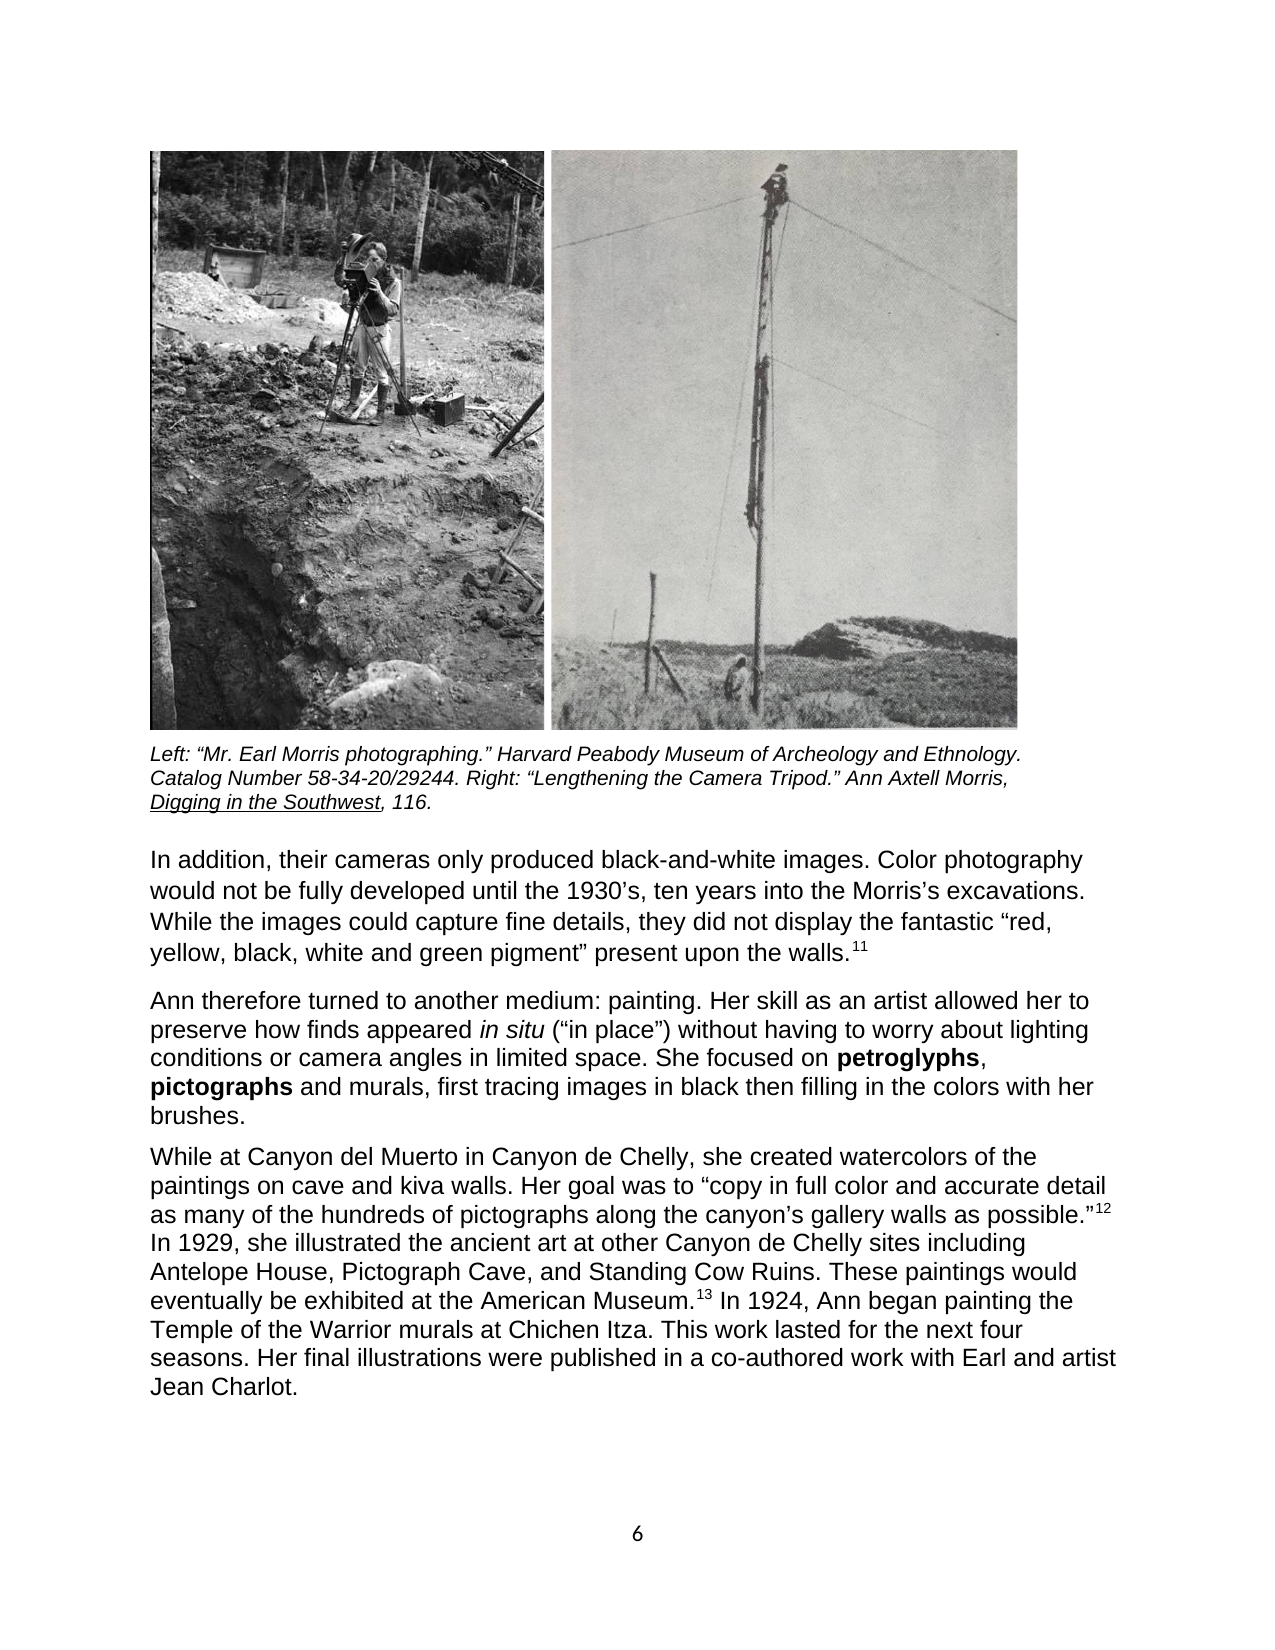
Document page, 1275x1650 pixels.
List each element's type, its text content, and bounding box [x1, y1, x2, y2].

text While at Canyon del Muerto in Canyon de Chelly, she created watercolors of the paintings on cave and kiva walls. Her goal was to “copy in full color and accurate detail as many of the hundreds of pictographs along the canyon’s gallery walls as possible.” In 1929, she illustrated the ancient art at other Canyon de Chelly sites including Antelope House, Pictograph Cave, and Standing Cow Ruins. These paintings would eventually be exhibited at the American Museum. In 1924, Ann began painting the Temple of the Warrior murals at Chichen Itza. This work lasted for the next four seasons. Her final illustrations were published in a co-authored work with Earl and artist Jean Charlot. [150, 1142, 1125, 1401]
picture [551, 150, 1018, 730]
text Ann therefore turned to another medium: painting. Her skill as an artist allowed her to preserve how finds appeared in situ (“in place”) without having to worry about lighting conditions or camera angles in limited space. She focused on petroglyphs, pictographs and murals, first tracing images in black then filling in the colors with her brushes. [150, 986, 1125, 1129]
text In addition, their cameras only produced black-and-white images. Color photography would not be fully developed until the 1930’s, ten years into the Morris’s excavations. While the images could capture fine details, they did not display the fantastic “red, yellow, black, white and green pigment” present upon the walls. [150, 845, 1125, 967]
picture [150, 151, 545, 730]
